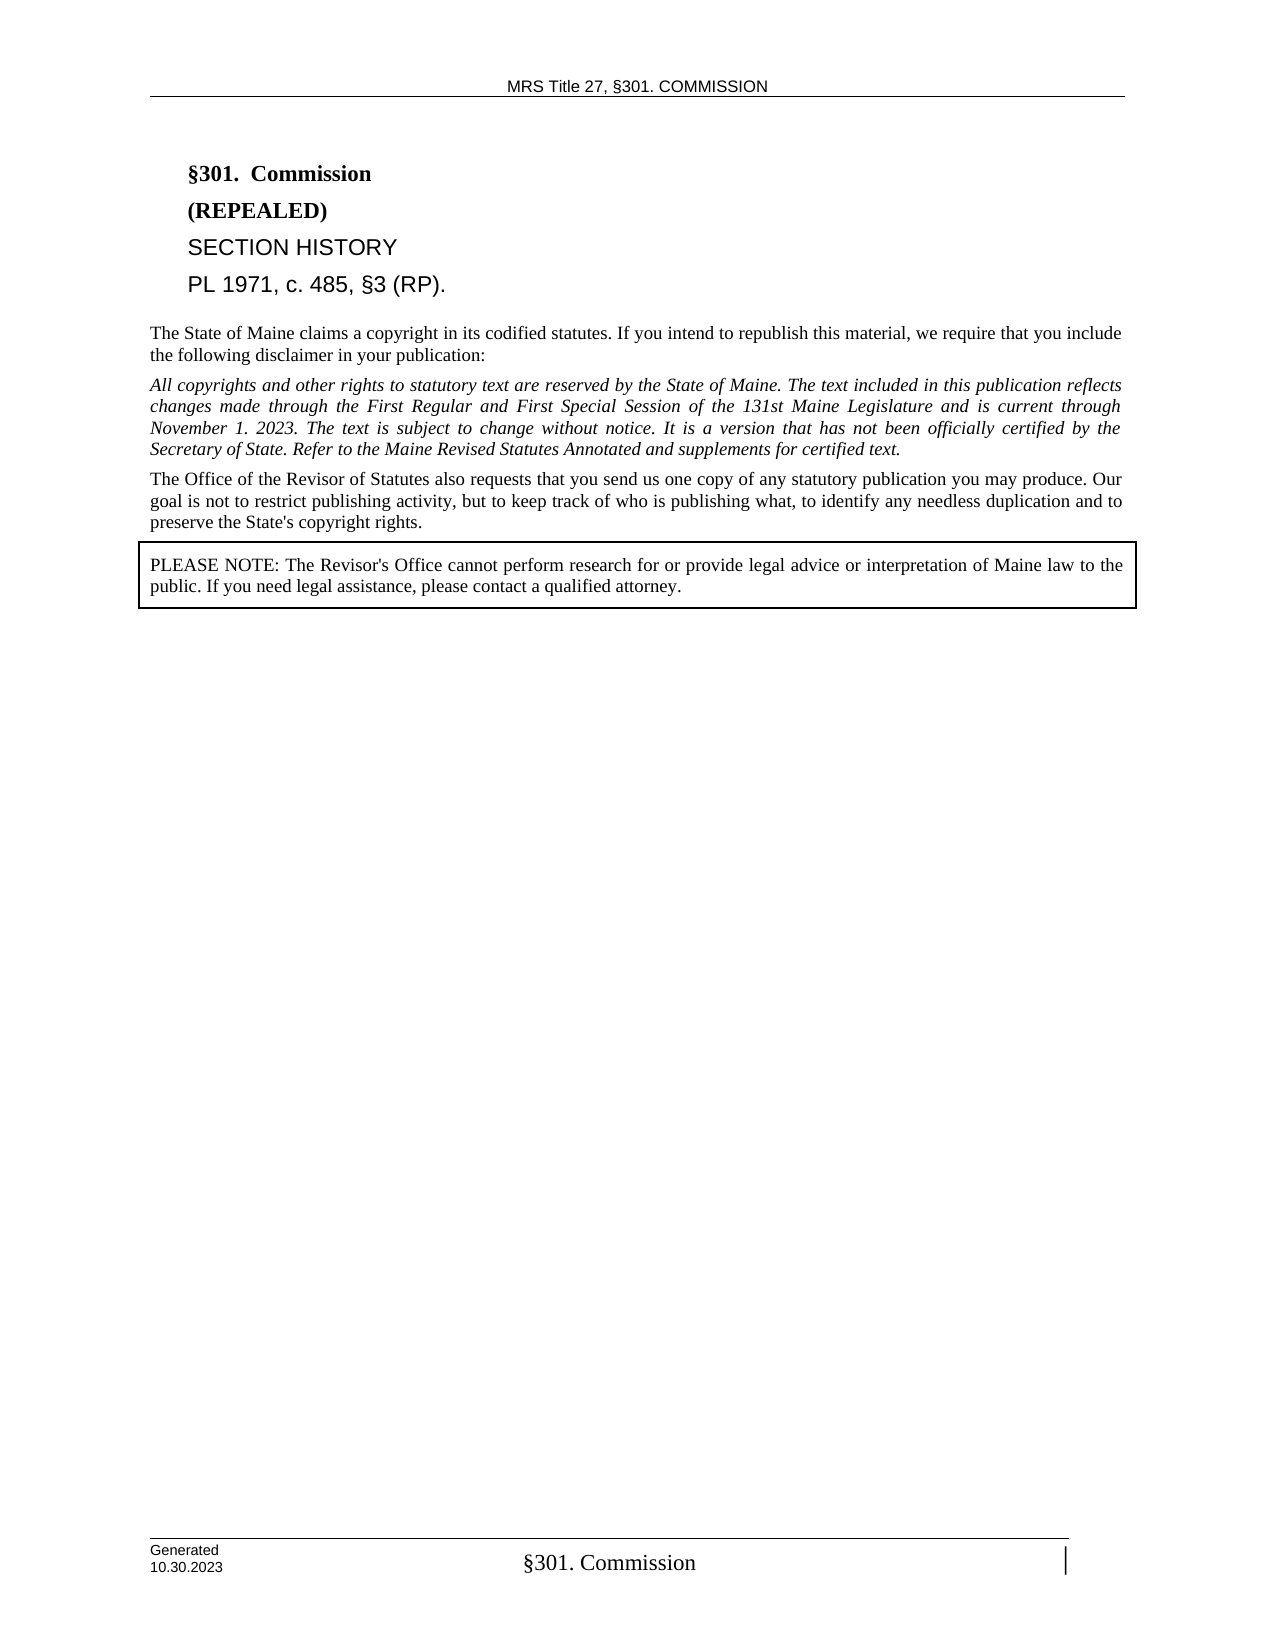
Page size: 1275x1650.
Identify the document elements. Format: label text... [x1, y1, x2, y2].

text PLEASE NOTE: The Revisor's Office cannot perform research for or provide legal advice or interpretation of Maine law to the public. If you need legal assistance, please contact a qualified attorney. [140, 543, 1135, 607]
text All copyrights and other rights to statutory text are reserved by the State of Maine. The text included in this publication reflects changes made through the First Regular and First Special Session of the 131st Maine Legislature and is current through November 1. 2023 . The text is subject to change without notice. It is a version that has not been officially certified by the Secretary of State. Refer to the Maine Revised Statutes Annotated and supplements for certified text. [150, 373, 1125, 460]
text PL 1971, c. 485, §3 (RP). [187, 271, 1125, 297]
text SECTION HISTORY [187, 234, 1125, 260]
text (REPEALED) [187, 197, 1125, 223]
text §301. Commission [187, 160, 1125, 187]
text The State of Maine claims a copyright in its codified statutes. If you intend to republish this material, we require that you include the following disclaimer in your publication: [150, 322, 1125, 365]
text The Office of the Revisor of Statutes also requests that you send us one copy of any statutory publication you may produce. Our goal is not to restrict publishing activity, but to keep track of who is publishing what, to identify any needless duplication and to preserve the State's copyright rights. [150, 468, 1125, 533]
